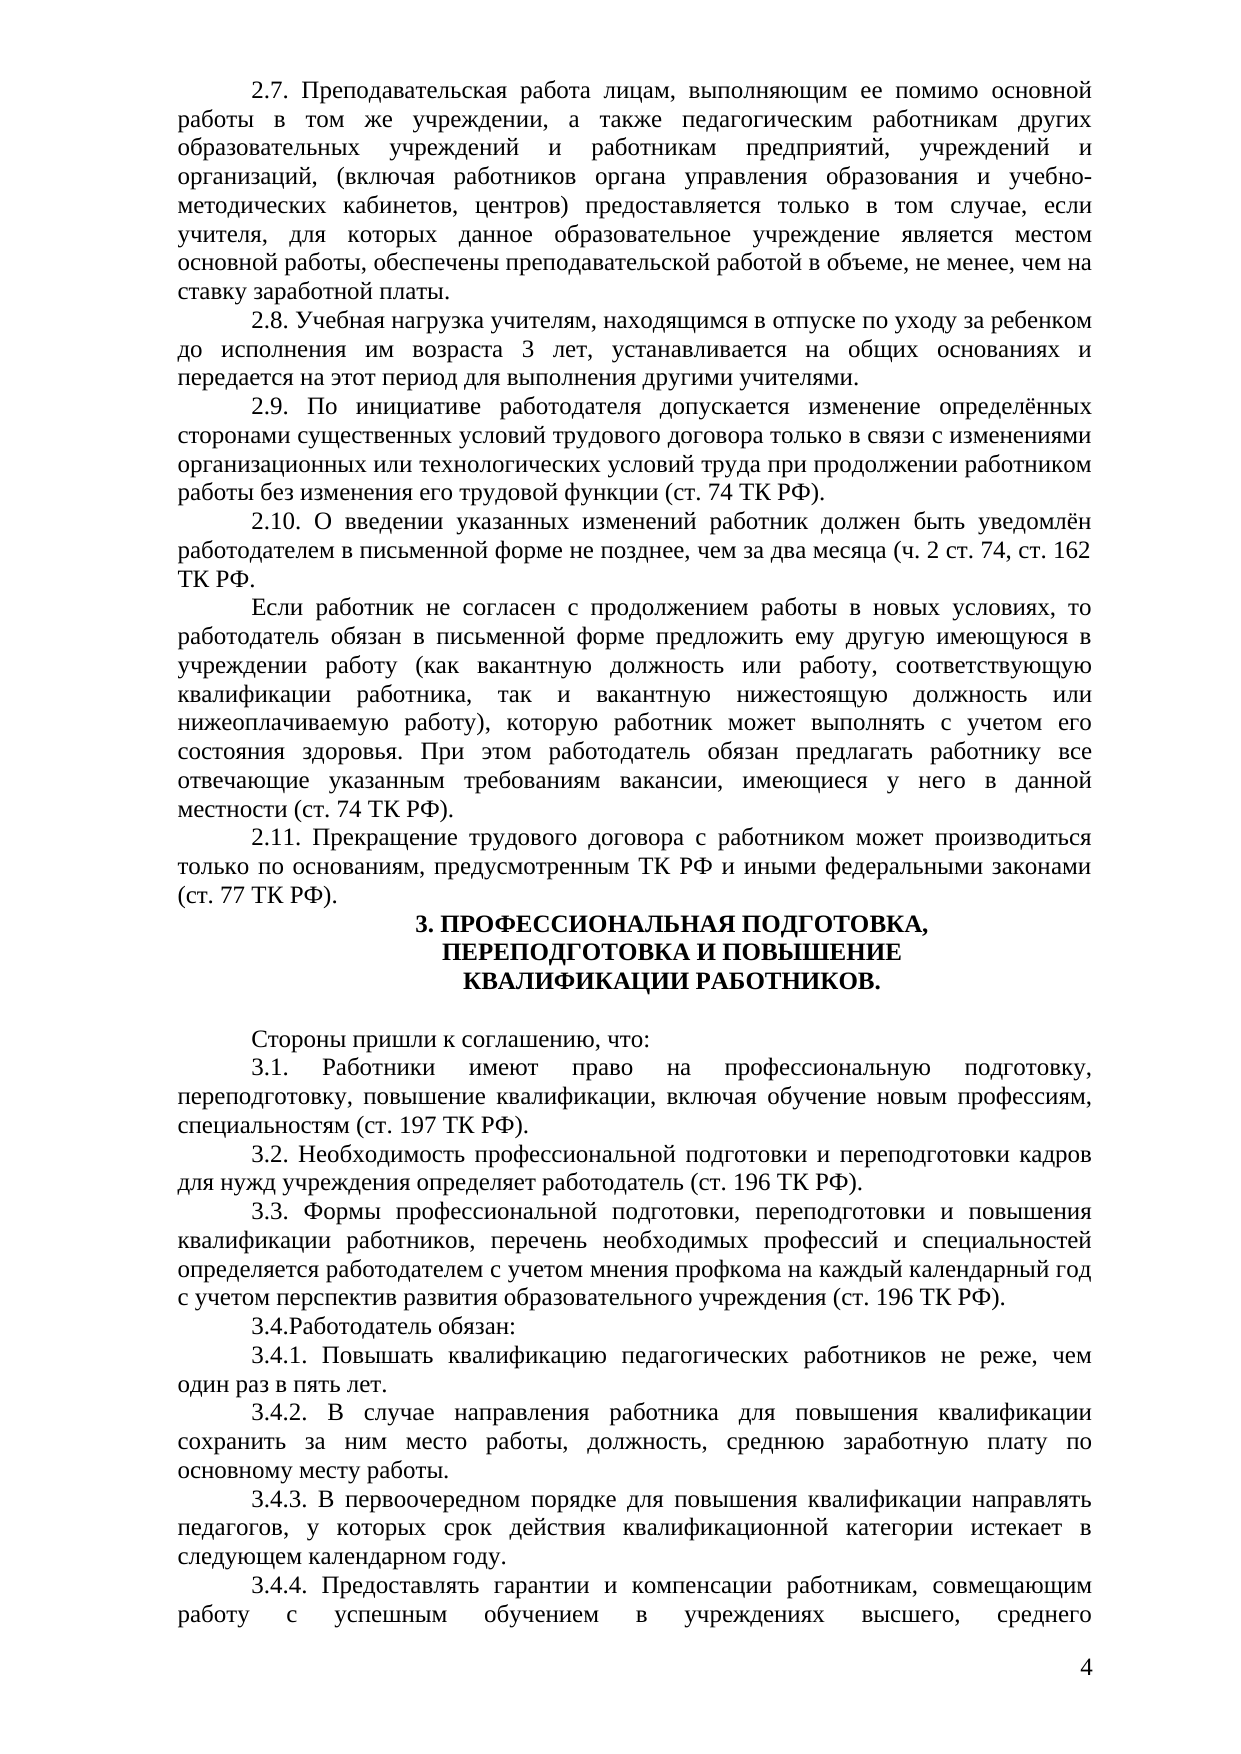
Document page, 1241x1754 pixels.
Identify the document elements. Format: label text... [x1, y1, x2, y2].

text 2.8. Учебная нагрузка учителям, находящимся в отпуске по уходу за ребенком до исполнения им возраста 3 лет, устанавливается на общих основаниях и передается на этот период для выполнения другими учителями. [177, 305, 1093, 391]
text 2.9. По инициативе работодателя допускается изменение определённых сторонами существенных условий трудового договора только в связи с изменениями организационных или технологических условий труда при продолжении работником работы без изменения его трудовой функции (ст. 74 ТК РФ). [177, 391, 1093, 506]
text КВАЛИФИКАЦИИ РАБОТНИКОВ. [177, 966, 1093, 995]
text 3. ПРОФЕССИОНАЛЬНАЯ ПОДГОТОВКА, [177, 909, 1093, 937]
text ПЕРЕПОДГОТОВКА И ПОВЫШЕНИЕ [177, 937, 1093, 966]
text 3.1. Работники имеют право на профессиональную подготовку, переподготовку, повышение квалификации, включая обучение новым профессиям, специальностям (ст. 197 ТК РФ). [177, 1052, 1093, 1139]
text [177, 1570, 1093, 1627]
text 3.4.1. Повышать квалификацию педагогических работников не реже, чем один раз в пять лет. [177, 1340, 1093, 1397]
text Стороны пришли к соглашению, что: [177, 1024, 1093, 1052]
text 3.4.Работодатель обязан: [177, 1311, 1093, 1340]
text 3.2. Необходимость профессиональной подготовки и переподготовки кадров для нужд учреждения определяет работодатель (ст. 196 ТК РФ). [177, 1139, 1093, 1196]
text 3.3. Формы профессиональной подготовки, переподготовки и повышения квалификации работников, перечень необходимых профессий и специальностей определяется работодателем с учетом мнения профкома на каждый календарный год с учетом перспектив развития образовательного учреждения (ст. 196 ТК РФ). [177, 1196, 1093, 1311]
text 2.7. Преподавательская работа лицам, выполняющим ее помимо основной работы в том же учреждении, а также педагогическим работникам других образовательных учреждений и работникам предприятий, учреждений и организаций, (включая работников органа управления образования и учебно-методических кабинетов, центров) предоставляется только в том случае, если учителя, для которых данное образовательное учреждение является местом основной работы, обеспечены преподавательской работой в объеме, не менее, чем на ставку заработной платы. [177, 75, 1093, 305]
text 2.10. О введении указанных изменений работник должен быть уведомлён работодателем в письменной форме не позднее, чем за два месяца (ч. 2 ст. 74, ст. 162 ТК РФ. [177, 506, 1093, 592]
text 3.4.3. В первоочередном порядке для повышения квалификации направлять педагогов, у которых срок действия квалификационной категории истекает в следующем календарном году. [177, 1484, 1093, 1570]
text 2.11. Прекращение трудового договора с работником может производиться только по основаниям, предусмотренным ТК РФ и иными федеральными законами (ст. 77 ТК РФ). [177, 822, 1093, 909]
text 3.4.2. В случае направления работника для повышения квалификации сохранить за ним место работы, должность, среднюю заработную плату по основному месту работы. [177, 1397, 1093, 1484]
text Если работник не согласен с продолжением работы в новых условиях, то работодатель обязан в письменной форме предложить ему другую имеющуюся в учреждении работу (как вакантную должность или работу, соответствующую квалификации работника, так и вакантную нижестоящую должность или нижеоплачиваемую работу), которую работник может выполнять с учетом его состояния здоровья. При этом работодатель обязан предлагать работнику все отвечающие указанным требованиям вакансии, имеющиеся у него в данной местности (ст. 74 ТК РФ). [177, 592, 1093, 822]
